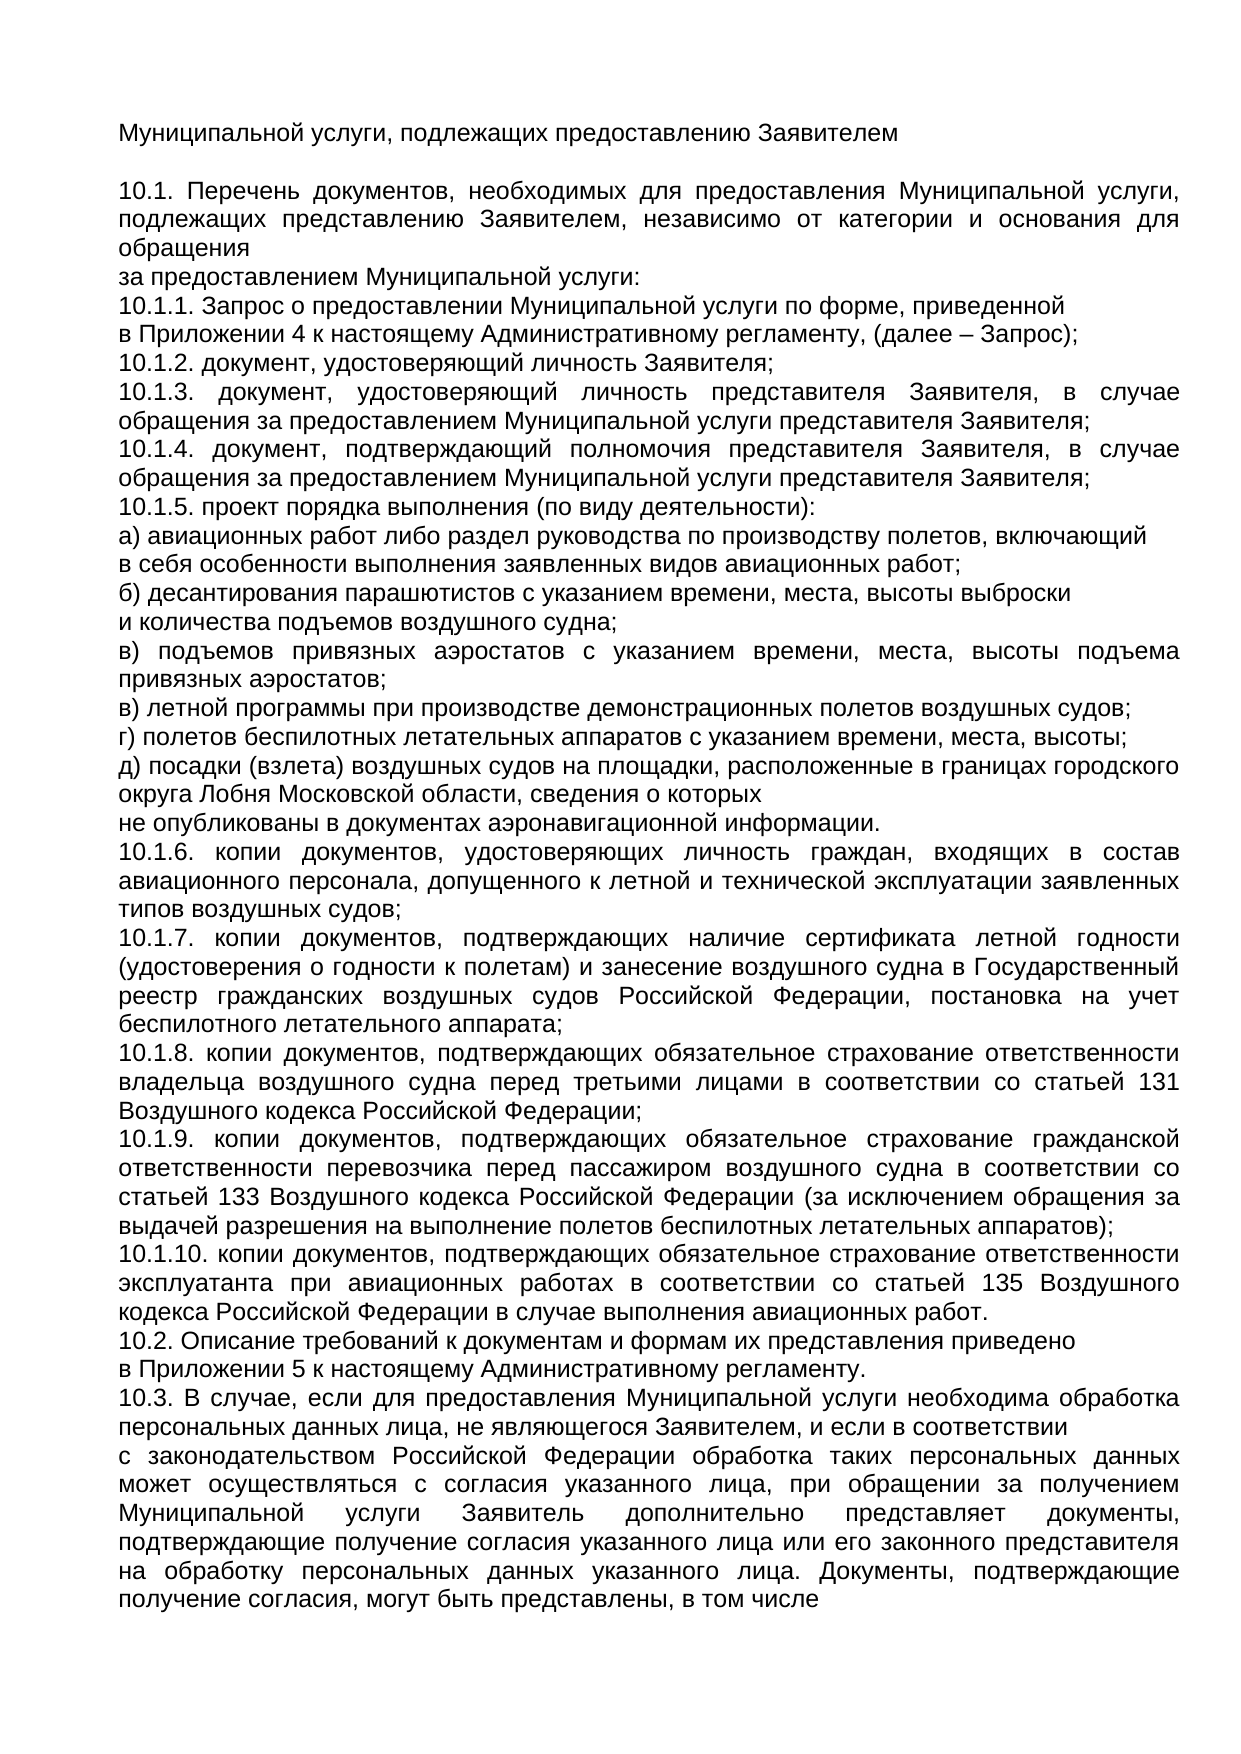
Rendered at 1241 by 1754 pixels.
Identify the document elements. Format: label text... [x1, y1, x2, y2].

text д) посадки (взлета) воздушных судов на площадки, расположенные в границах городского округа Лобня Московской области, сведения о которых [118, 751, 1181, 808]
text б) десантирования парашютистов с указанием времени, места, высоты выброски [118, 578, 1181, 607]
text 10.1.4. документ, подтверждающий полномочия представителя Заявителя, в случае обращения за предоставлением Муниципальной услуги представителя Заявителя; [118, 434, 1181, 492]
text не опубликованы в документах аэронавигационной информации. [118, 808, 1181, 837]
text г) полетов беспилотных летательных аппаратов с указанием времени, места, высоты; [118, 722, 1181, 751]
text 10.1.2. документ, удостоверяющий личность Заявителя; [118, 348, 1181, 377]
text в) подъемов привязных аэростатов с указанием времени, места, высоты подъема привязных аэростатов; [118, 636, 1181, 693]
text за предоставлением Муниципальной услуги: [118, 262, 1181, 291]
text 10.1.9. копии документов, подтверждающих обязательное страхование гражданской ответственности перевозчика перед пассажиром воздушного судна в соответствии со статьей 133 Воздушного кодекса Российской Федерации (за исключением обращения за выдачей разрешения на выполнение полетов беспилотных летательных аппаратов); [118, 1124, 1181, 1239]
text 10.1. Перечень документов, необходимых для предоставления Муниципальной услуги, подлежащих представлению Заявителем, независимо от категории и основания для обращения [118, 176, 1181, 262]
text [118, 118, 1181, 147]
text 10.1.1. Запрос о предоставлении Муниципальной услуги по форме, приведенной [118, 291, 1181, 319]
text 10.2. Описание требований к документам и формам их представления приведено [118, 1326, 1181, 1354]
text и количества подъемов воздушного судна; [118, 607, 1181, 636]
text с законодательством Российской Федерации обработка таких персональных данных может осуществляться с согласия указанного лица, при обращении за получением Муниципальной услуги Заявитель дополнительно представляет документы, подтверждающие получение согласия указанного лица или его законного представителя на обработку персональных данных указанного лица. Документы, подтверждающие получение согласия, могут быть представлены, в том числе [118, 1441, 1181, 1613]
text в) летной программы при производстве демонстрационных полетов воздушных судов; [118, 693, 1181, 722]
text 10.1.3. документ, удостоверяющий личность представителя Заявителя, в случае обращения за предоставлением Муниципальной услуги представителя Заявителя; [118, 377, 1181, 434]
text 10.1.8. копии документов, подтверждающих обязательное страхование ответственности владельца воздушного судна перед третьими лицами в соответствии со статьей 131 Воздушного кодекса Российской Федерации; [118, 1038, 1181, 1124]
text 10.1.6. копии документов, удостоверяющих личность граждан, входящих в состав авиационного персонала, допущенного к летной и технической эксплуатации заявленных типов воздушных судов; [118, 837, 1181, 923]
text а) авиационных работ либо раздел руководства по производству полетов, включающий [118, 521, 1181, 549]
text в Приложении 5 к настоящему Административному регламенту. [118, 1354, 1181, 1383]
text 10.1.10. копии документов, подтверждающих обязательное страхование ответственности эксплуатанта при авиационных работах в соответствии со статьей 135 Воздушного кодекса Российской Федерации в случае выполнения авиационных работ. [118, 1239, 1181, 1326]
text 10.1.5. проект порядка выполнения (по виду деятельности): [118, 492, 1181, 521]
text 10.1.7. копии документов, подтверждающих наличие сертификата летной годности (удостоверения о годности к полетам) и занесение воздушного судна в Государственный реестр гражданских воздушных судов Российской Федерации, постановка на учет беспилотного летательного аппарата; [118, 923, 1181, 1038]
text в Приложении 4 к настоящему Административному регламенту, (далее – Запрос); [118, 319, 1181, 348]
text 10.3. В случае, если для предоставления Муниципальной услуги необходима обработка персональных данных лица, не являющегося Заявителем, и если в соответствии [118, 1383, 1181, 1441]
text в себя особенности выполнения заявленных видов авиационных работ; [118, 549, 1181, 578]
